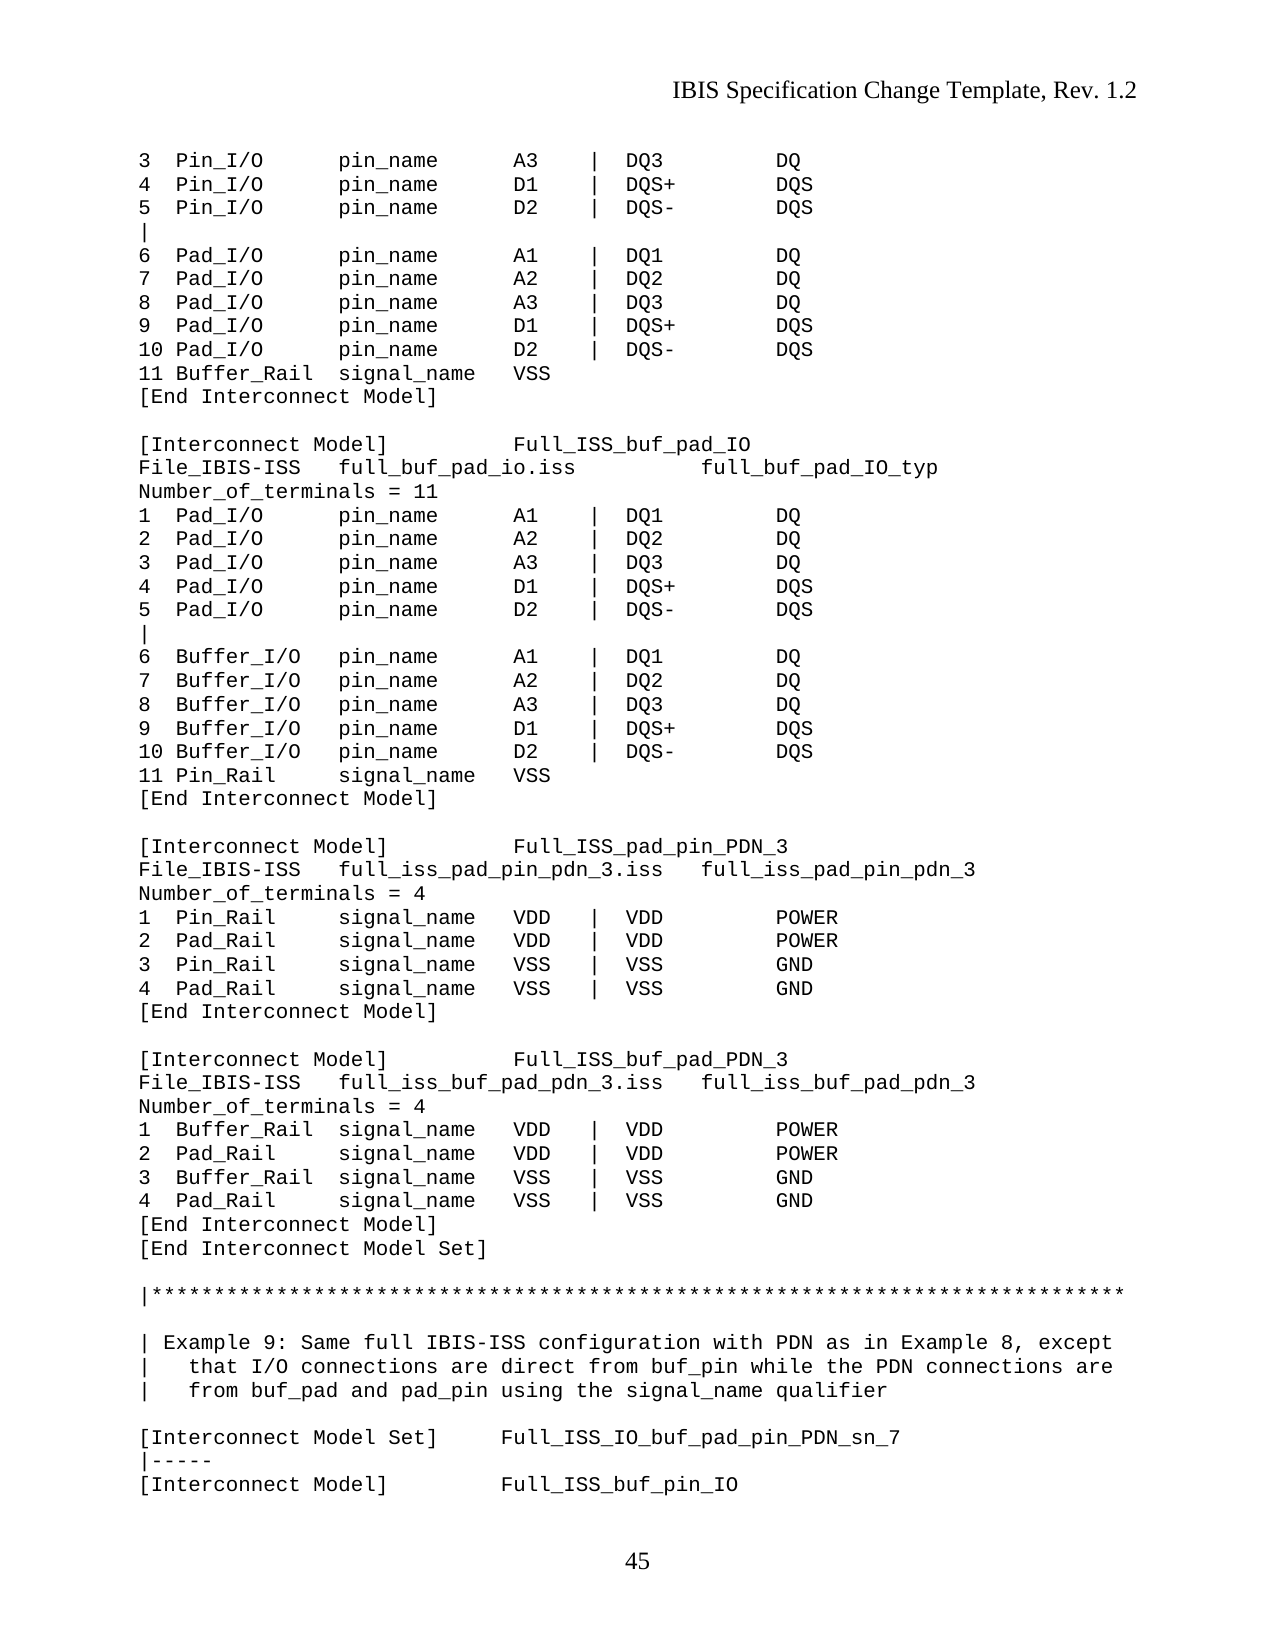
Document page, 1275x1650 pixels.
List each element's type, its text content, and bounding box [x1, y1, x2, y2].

text 6 Pad_I/O pin_name A1 | DQ1 DQ [138, 244, 1137, 268]
text 10 Pad_I/O pin_name D2 | DQS- DQS [138, 339, 1137, 363]
text [Interconnect Model Set] Full_ISS_IO_buf_pad_pin_PDN_sn_7 [138, 1427, 1137, 1451]
text 10 Buffer_I/O pin_name D2 | DQS- DQS [138, 741, 1137, 765]
text |****************************************************************************** [138, 1285, 1137, 1309]
text 11 Pin_Rail signal_name VSS [138, 765, 1137, 788]
text 4 Pad_I/O pin_name D1 | DQS+ DQS [138, 576, 1137, 599]
text 8 Buffer_I/O pin_name A3 | DQ3 DQ [138, 694, 1137, 717]
text 6 Buffer_I/O pin_name A1 | DQ1 DQ [138, 647, 1137, 670]
text Number_of_terminals = 4 [138, 1096, 1137, 1119]
text 2 Pad_Rail signal_name VDD | VDD POWER [138, 930, 1137, 954]
text 1 Buffer_Rail signal_name VDD | VDD POWER [138, 1119, 1137, 1143]
text | Example 9: Same full IBIS-ISS configuration with PDN as in Example 8, except [138, 1332, 1137, 1356]
text | [138, 221, 1137, 244]
text Number_of_terminals = 4 [138, 883, 1137, 907]
text File_IBIS-ISS full_iss_buf_pad_pdn_3.iss full_iss_buf_pad_pdn_3 [138, 1072, 1137, 1096]
text 4 Pin_I/O pin_name D1 | DQS+ DQS [138, 174, 1137, 197]
text 3 Pin_Rail signal_name VSS | VSS GND [138, 954, 1137, 978]
text 2 Pad_Rail signal_name VDD | VDD POWER [138, 1143, 1137, 1167]
text [End Interconnect Model] [138, 386, 1137, 410]
text 5 Pin_I/O pin_name D2 | DQS- DQS [138, 197, 1137, 221]
text 1 Pad_I/O pin_name A1 | DQ1 DQ [138, 505, 1137, 528]
text 8 Pad_I/O pin_name A3 | DQ3 DQ [138, 292, 1137, 316]
text 7 Pad_I/O pin_name A2 | DQ2 DQ [138, 268, 1137, 292]
text [Interconnect Model] Full_ISS_pad_pin_PDN_3 [138, 836, 1137, 859]
text 3 Pad_I/O pin_name A3 | DQ3 DQ [138, 552, 1137, 576]
text 9 Buffer_I/O pin_name D1 | DQS+ DQS [138, 717, 1137, 741]
text 4 Pad_Rail signal_name VSS | VSS GND [138, 978, 1137, 1001]
text [End Interconnect Model] [138, 788, 1137, 812]
text | from buf_pad and pad_pin using the signal_name qualifier [138, 1379, 1137, 1403]
text [End Interconnect Model] [138, 1001, 1137, 1025]
text 5 Pad_I/O pin_name D2 | DQS- DQS [138, 599, 1137, 623]
text Number_of_terminals = 11 [138, 481, 1137, 505]
text [Interconnect Model] Full_ISS_buf_pad_IO [138, 434, 1137, 457]
text 4 Pad_Rail signal_name VSS | VSS GND [138, 1190, 1137, 1214]
text [End Interconnect Model Set] [138, 1238, 1137, 1261]
text [Interconnect Model] Full_ISS_buf_pad_PDN_3 [138, 1048, 1137, 1072]
text 3 Buffer_Rail signal_name VSS | VSS GND [138, 1167, 1137, 1190]
text 11 Buffer_Rail signal_name VSS [138, 363, 1137, 386]
text File_IBIS-ISS full_iss_pad_pin_pdn_3.iss full_iss_pad_pin_pdn_3 [138, 859, 1137, 883]
text 3 Pin_I/O pin_name A3 | DQ3 DQ [138, 150, 1137, 174]
text 7 Buffer_I/O pin_name A2 | DQ2 DQ [138, 670, 1137, 694]
text | [138, 623, 1137, 647]
text 9 Pad_I/O pin_name D1 | DQS+ DQS [138, 316, 1137, 339]
text 2 Pad_I/O pin_name A2 | DQ2 DQ [138, 528, 1137, 552]
text 1 Pin_Rail signal_name VDD | VDD POWER [138, 907, 1137, 930]
text | that I/O connections are direct from buf_pin while the PDN connections are [138, 1356, 1137, 1379]
text [Interconnect Model] Full_ISS_buf_pin_IO [138, 1474, 1137, 1498]
text [End Interconnect Model] [138, 1214, 1137, 1238]
text File_IBIS-ISS full_buf_pad_io.iss full_buf_pad_IO_typ [138, 457, 1137, 481]
text |----- [138, 1451, 1137, 1474]
